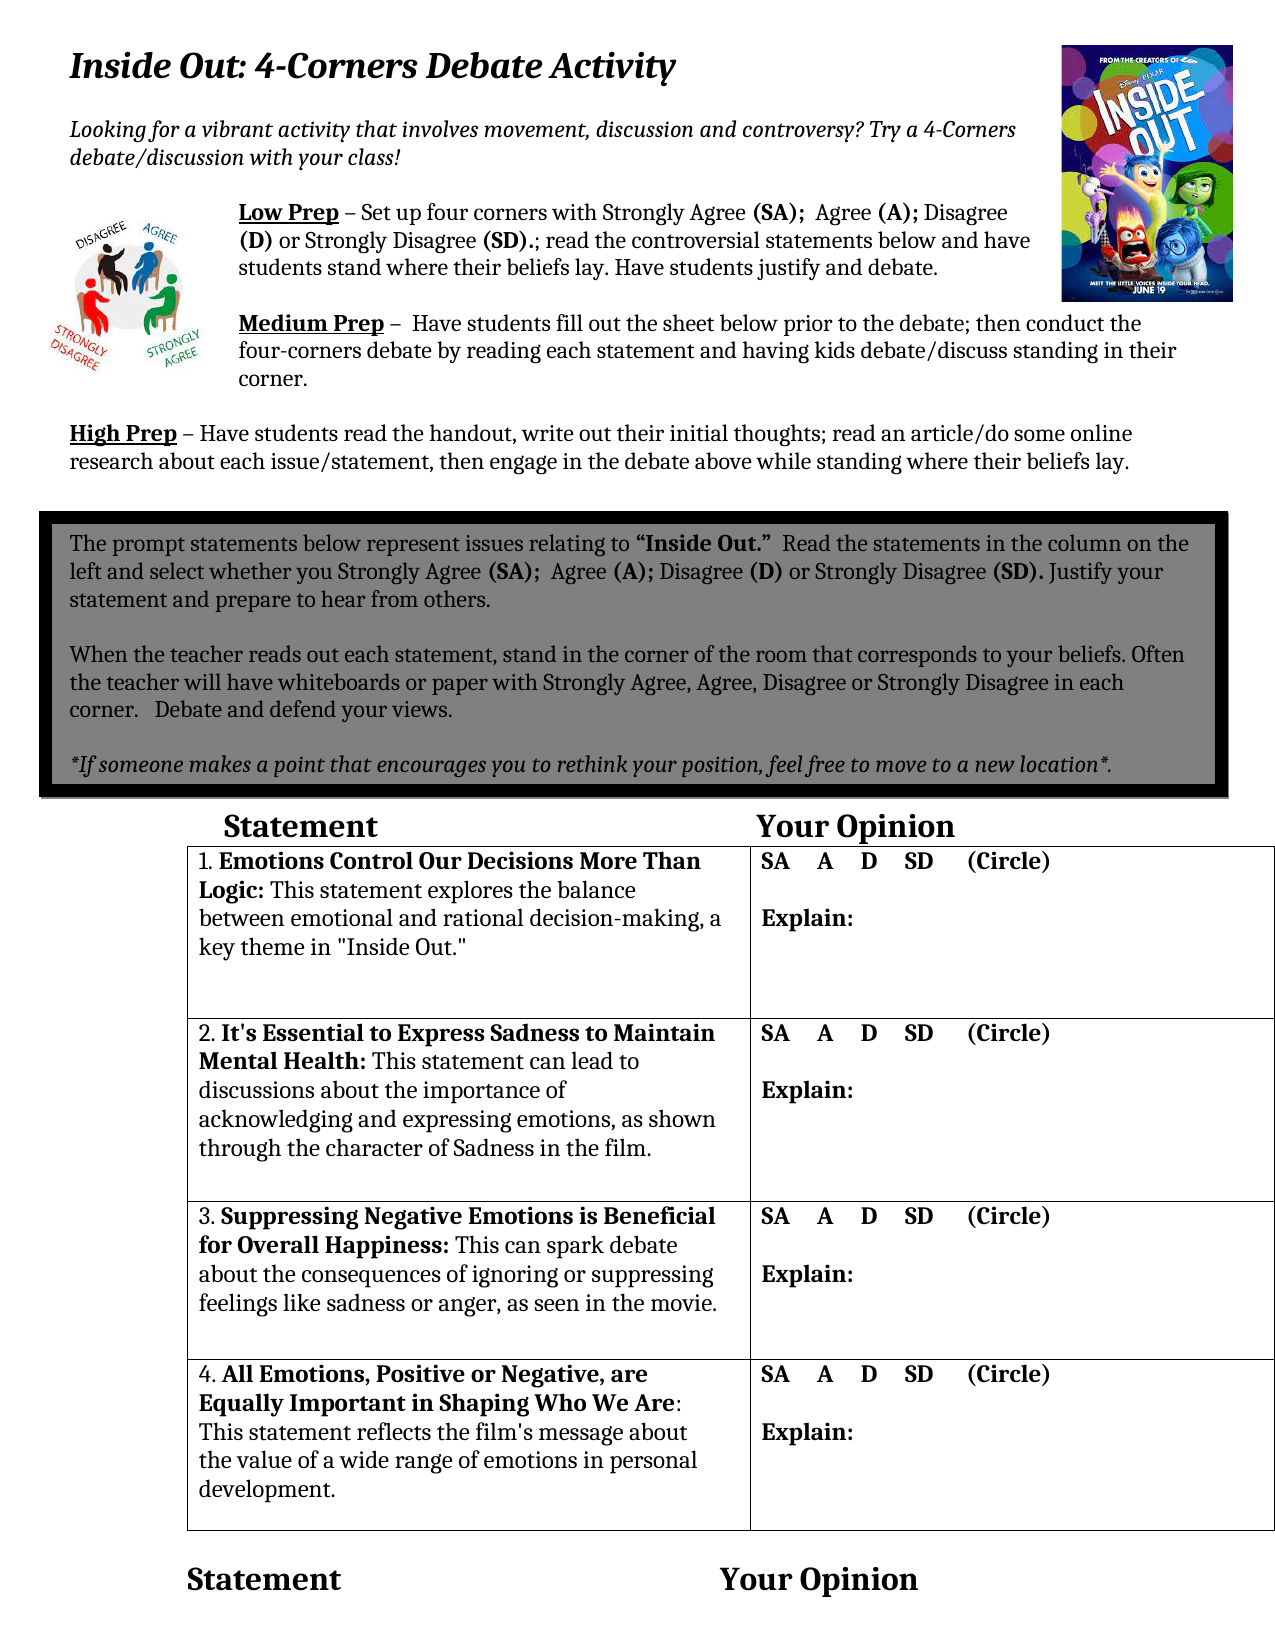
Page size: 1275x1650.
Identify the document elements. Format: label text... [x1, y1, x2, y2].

text When the teacher reads out each statement, stand in the corner of the room that corresponds to your beliefs. Often the teacher will have whiteboards or paper with Strongly Agree, Agree, Disagree or Strongly Disagree in each corner. Debate and defend your views. [69, 641, 1192, 723]
table_cell SA A D SD (Circle) Explain: [751, 1019, 1274, 1201]
picture [36, 207, 220, 378]
text High Prep – Have students read the handout, write out their initial thoughts; read an article/do some online research about each issue/statement, then engage in the debate above while standing where their beliefs lay. [69, 420, 1192, 475]
text The prompt statements below represent issues relating to “Inside Out.” Read the statements in the column on the left and select whether you Strongly Agree (SA); Agree (A); Disagree (D) or Strongly Disagree (SD). Justify your statement and prepare to hear from others. [69, 530, 1192, 613]
picture [1061, 45, 1233, 302]
table_cell 3. Suppressing Negative Emotions is Beneficial for Overall Happiness: This can spark debate about the consequences of ignoring or suppressing feelings like sadness or anger, as seen in the movie. [188, 1202, 750, 1359]
table_header SA A D SD (Circle) Explain: [751, 847, 1274, 1017]
text Medium Prep – Have students fill out the sheet below prior to the debate; then conduct the four-corners debate by reading each statement and having kids debate/discuss standing in their corner. [69, 309, 1192, 392]
table_cell 4. All Emotions, Positive or Negative, are Equally Important in Shaping Who We Are: This statement reflects the film's message about the value of a wide range of emotions in personal development. [188, 1360, 750, 1530]
text Low Prep – Set up four corners with Strongly Agree (SA); Agree (A); Disagree (D) or Strongly Disagree (SD).; read the controversial statements below and have students stand where their beliefs lay. Have students justify and debate. [69, 199, 1061, 282]
text Inside Out: 4-Corners Debate Activity [69, 44, 1192, 87]
text Looking for a vibrant activity that involves movement, discussion and controversy? Try a 4-Corners debate/discussion with your class! [69, 116, 1061, 171]
table_cell 2. It's Essential to Express Sadness to Maintain Mental Health: This statement can lead to discussions about the importance of acknowledging and expressing emotions, as shown through the character of Sadness in the film. [188, 1019, 750, 1201]
table_header 1. Emotions Control Our Decisions More Than Logic: This statement explores the balance between emotional and rational decision-making, a key theme in "Inside Out." [188, 847, 750, 1017]
table_cell SA A D SD (Circle) Explain: [751, 1202, 1274, 1359]
table_cell SA A D SD (Circle) Explain: [751, 1360, 1274, 1530]
text *If someone makes a point that encourages you to rethink your position, feel free to move to a new location*. [69, 751, 1192, 779]
text Statement Your Opinion [187, 807, 1192, 846]
text Statement Your Opinion [187, 1560, 1192, 1598]
